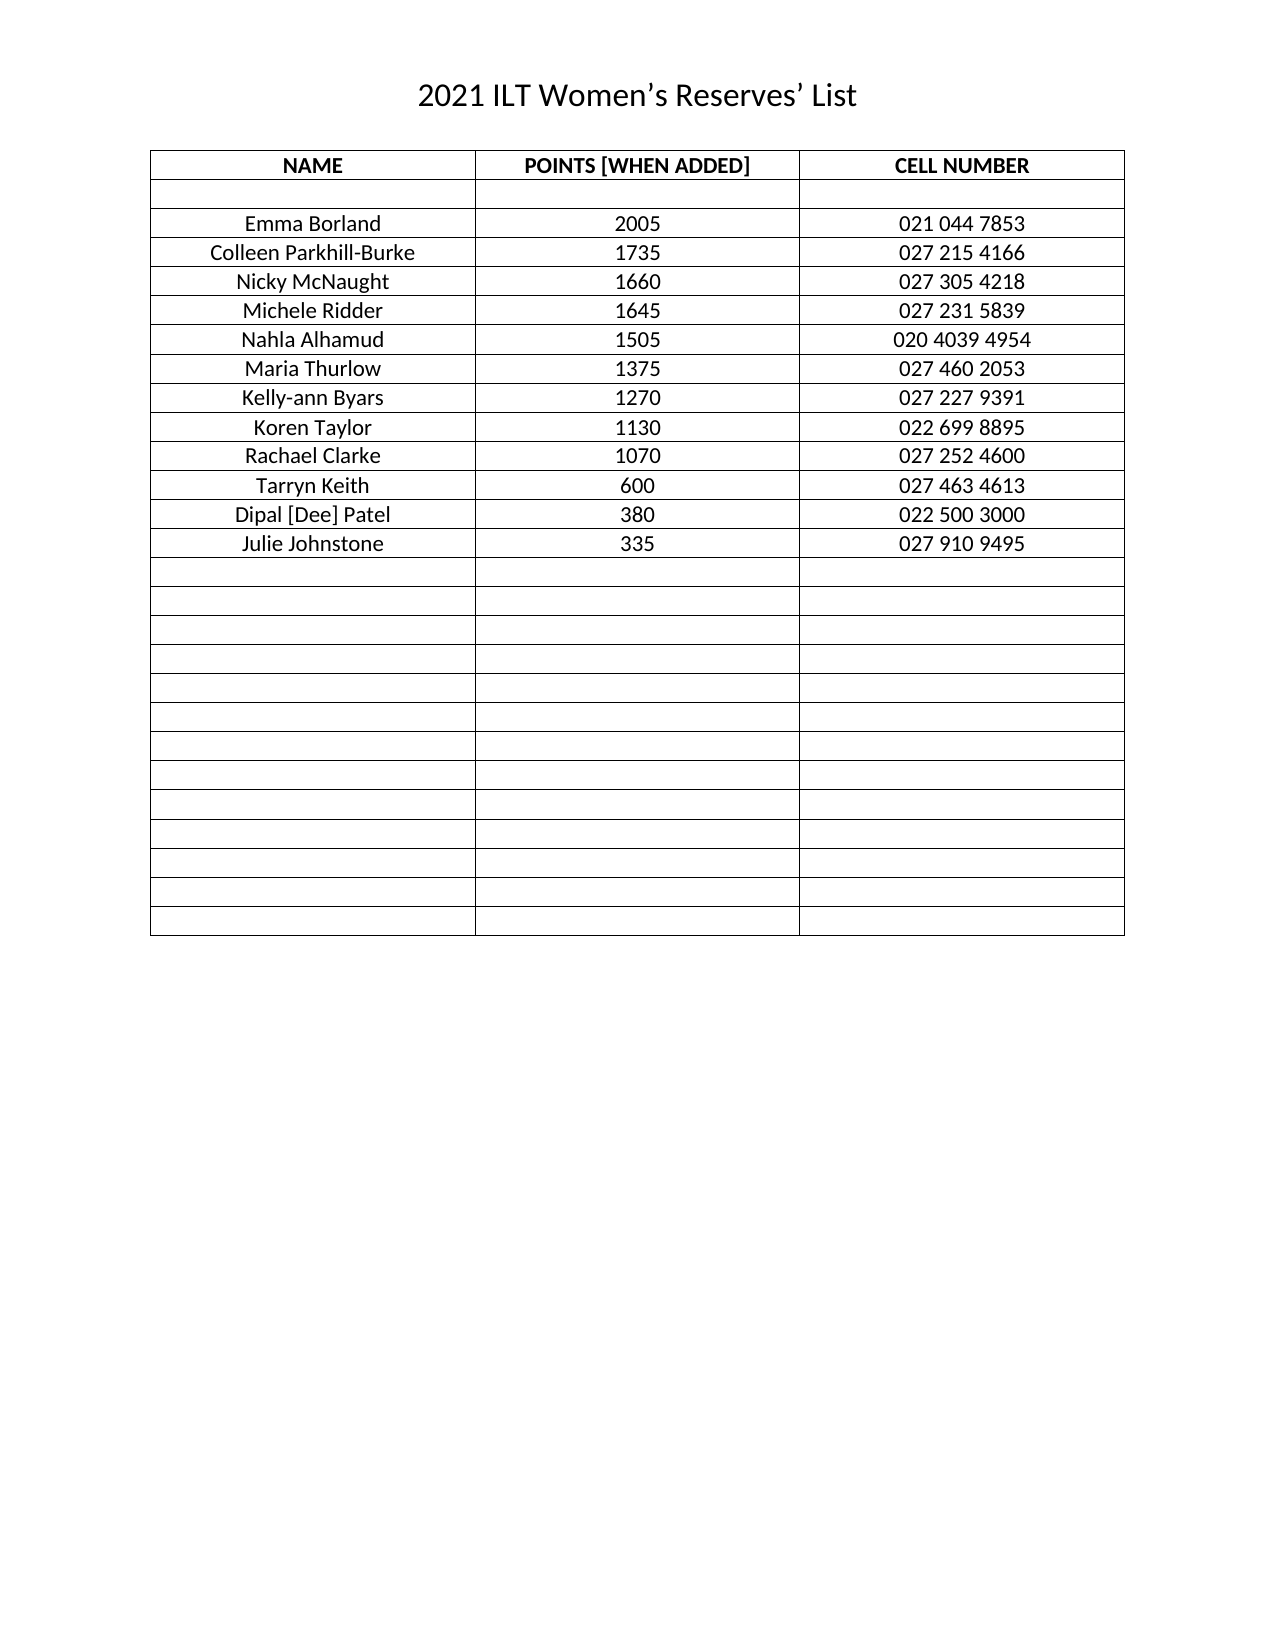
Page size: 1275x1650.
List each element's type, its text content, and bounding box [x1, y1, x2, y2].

table_cell [800, 790, 1124, 818]
table_cell 335 [476, 529, 799, 557]
table_cell [800, 732, 1124, 760]
table_cell [800, 849, 1124, 877]
table_cell [151, 907, 475, 935]
table_cell 1130 [476, 413, 799, 441]
table_cell [800, 907, 1124, 935]
table_header CELL NUMBER [800, 151, 1124, 179]
table_cell [476, 703, 799, 731]
table_cell [800, 878, 1124, 906]
table_cell [151, 558, 475, 586]
table_cell 1735 [476, 238, 799, 266]
table_cell Julie Johnstone [151, 529, 475, 557]
table_cell 027 463 4613 [800, 471, 1124, 499]
table_cell Tarryn Keith [151, 471, 475, 499]
table_cell [151, 878, 475, 906]
table_cell [476, 674, 799, 702]
table_cell 027 227 9391 [800, 384, 1124, 412]
table_cell 020 4039 4954 [800, 325, 1124, 353]
table_cell [476, 558, 799, 586]
table_cell 027 460 2053 [800, 355, 1124, 382]
table_cell [151, 645, 475, 673]
table_cell [151, 820, 475, 847]
table_cell Emma Borland [151, 209, 475, 237]
table_cell [151, 587, 475, 615]
table_cell 1070 [476, 442, 799, 470]
table_cell 600 [476, 471, 799, 499]
table_cell [476, 616, 799, 644]
table_cell [151, 761, 475, 789]
table_cell [800, 180, 1124, 208]
table_cell [476, 645, 799, 673]
table_cell [151, 180, 475, 208]
table_cell 2005 [476, 209, 799, 237]
table_cell Colleen Parkhill-Burke [151, 238, 475, 266]
table_cell [476, 907, 799, 935]
table_cell [476, 849, 799, 877]
table_cell [151, 790, 475, 818]
table_cell [800, 674, 1124, 702]
table_cell [476, 732, 799, 760]
table_cell [476, 790, 799, 818]
table_cell [800, 587, 1124, 615]
table_cell [151, 703, 475, 731]
table_header POINTS [WHEN ADDED] [476, 151, 799, 179]
table_cell 022 699 8895 [800, 413, 1124, 441]
table_cell 022 500 3000 [800, 500, 1124, 528]
table_cell [476, 820, 799, 847]
table_cell [476, 180, 799, 208]
table_cell [800, 761, 1124, 789]
table_cell [800, 645, 1124, 673]
table_cell [800, 558, 1124, 586]
table_cell Dipal [Dee] Patel [151, 500, 475, 528]
table_cell Maria Thurlow [151, 355, 475, 382]
table_cell [800, 820, 1124, 847]
table_cell [476, 587, 799, 615]
table_cell [800, 616, 1124, 644]
table_cell [151, 849, 475, 877]
table_cell Nicky McNaught [151, 267, 475, 295]
table_cell [476, 878, 799, 906]
table_cell [151, 616, 475, 644]
table_cell Koren Taylor [151, 413, 475, 441]
table_cell 1375 [476, 355, 799, 382]
table_cell 027 215 4166 [800, 238, 1124, 266]
table_cell 1505 [476, 325, 799, 353]
table_cell 1660 [476, 267, 799, 295]
table_cell [476, 761, 799, 789]
table_cell Rachael Clarke [151, 442, 475, 470]
table_cell Kelly-ann Byars [151, 384, 475, 412]
table_cell Michele Ridder [151, 296, 475, 324]
table_cell [151, 732, 475, 760]
table_cell [151, 674, 475, 702]
table_cell 380 [476, 500, 799, 528]
table_cell Nahla Alhamud [151, 325, 475, 353]
table_cell 027 305 4218 [800, 267, 1124, 295]
table_cell [800, 703, 1124, 731]
table_cell 027 231 5839 [800, 296, 1124, 324]
table_cell 027 252 4600 [800, 442, 1124, 470]
table_cell 1645 [476, 296, 799, 324]
table_cell 027 910 9495 [800, 529, 1124, 557]
table_cell 021 044 7853 [800, 209, 1124, 237]
table_header NAME [151, 151, 475, 179]
table_cell 1270 [476, 384, 799, 412]
